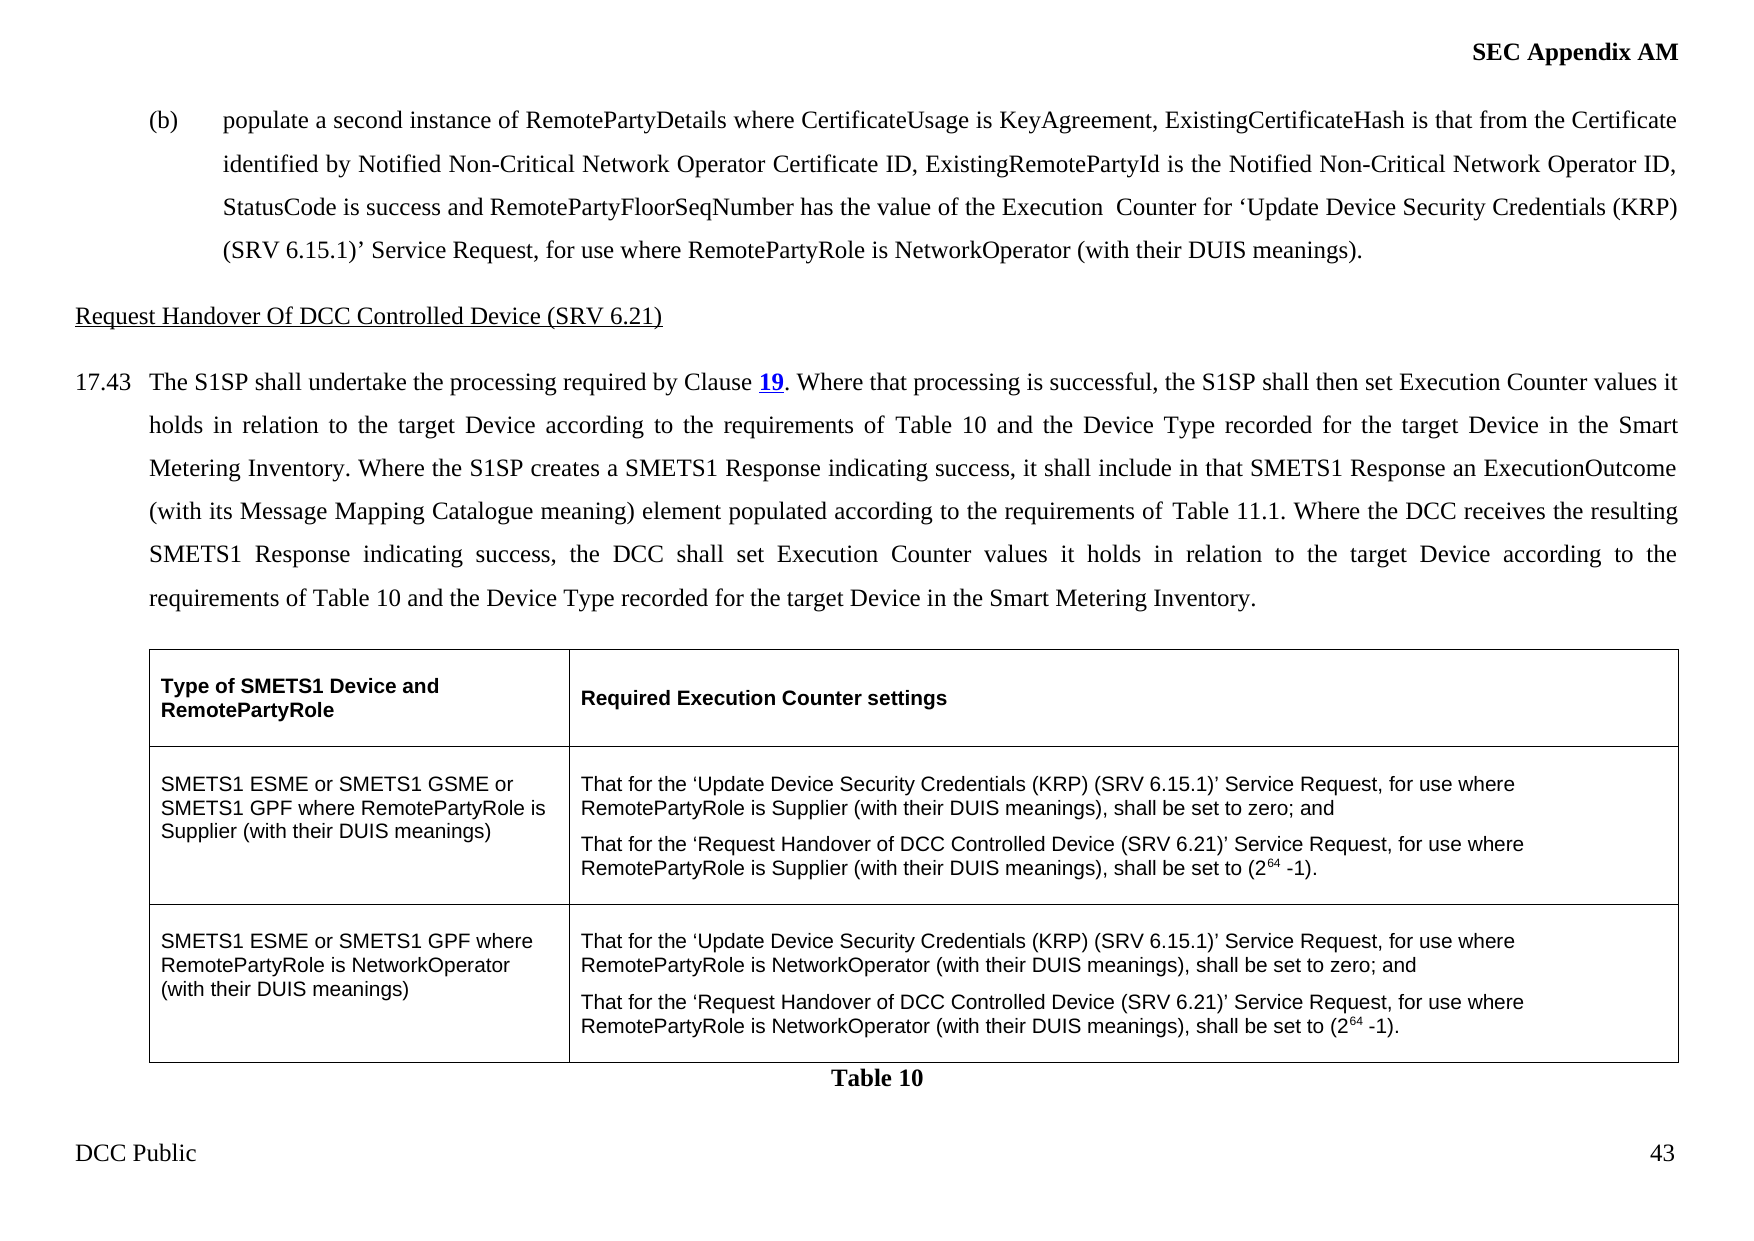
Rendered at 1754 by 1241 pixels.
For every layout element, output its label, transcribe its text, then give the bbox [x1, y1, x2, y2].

table_cell That for the ‘Update Device Security Credentials (KRP) (SRV 6.15.1)’ Service Request, for use where RemotePartyRole is NetworkOperator (with their DUIS meanings), shall be set to zero; and That for the ‘Request Handover of DCC Controlled Device (SRV 6.21)’ Service Request, for use where RemotePartyRole is NetworkOperator (with their DUIS meanings), shall be set to (264 -1). [570, 905, 1678, 1062]
table_cell SMETS1 ESME or SMETS1 GPF where RemotePartyRole is NetworkOperator (with their DUIS meanings) [150, 905, 569, 1062]
subtitle The S1SP shall undertake the processing required by Clause 19. Where that processing is successful, the S1SP shall then set Execution Counter values it holds in relation to the target Device according to the requirements of Table 10 and the Device Type recorded for the target Device in the Smart Metering Inventory. Where the S1SP creates a SMETS1 Response indicating success, it shall include in that SMETS1 Response an ExecutionOutcome (with its Message Mapping Catalogue meaning) element populated according to the requirements of Table 11.1. Where the DCC receives the resulting SMETS1 Response indicating success, the DCC shall set Execution Counter values it holds in relation to the target Device according to the requirements of Table 10 and the Device Type recorded for the target Device in the Smart Metering Inventory. [75, 367, 1679, 611]
subtitle Request Handover Of DCC Controlled Device (SRV 6.21) [75, 301, 1679, 330]
table_header Required Execution Counter settings [570, 650, 1678, 746]
text Table 10 [75, 1063, 1679, 1092]
table_cell That for the ‘Update Device Security Credentials (KRP) (SRV 6.15.1)’ Service Request, for use where RemotePartyRole is Supplier (with their DUIS meanings), shall be set to zero; and That for the ‘Request Handover of DCC Controlled Device (SRV 6.21)’ Service Request, for use where RemotePartyRole is Supplier (with their DUIS meanings), shall be set to (264 -1). [570, 747, 1678, 904]
subtitle populate a second instance of RemotePartyDetails where CertificateUsage is KeyAgreement, ExistingCertificateHash is that from the Certificate identified by Notified Non-Critical Network Operator Certificate ID, ExistingRemotePartyId is the Notified Non-Critical Network Operator ID, StatusCode is success and RemotePartyFloorSeqNumber has the value of the Execution Counter for ‘Update Device Security Credentials (KRP) (SRV 6.15.1)’ Service Request, for use where RemotePartyRole is NetworkOperator (with their DUIS meanings). [149, 106, 1679, 264]
table_cell SMETS1 ESME or SMETS1 GSME or SMETS1 GPF where RemotePartyRole is Supplier (with their DUIS meanings) [150, 747, 569, 904]
table_header Type of SMETS1 Device and RemotePartyRole [150, 650, 569, 746]
